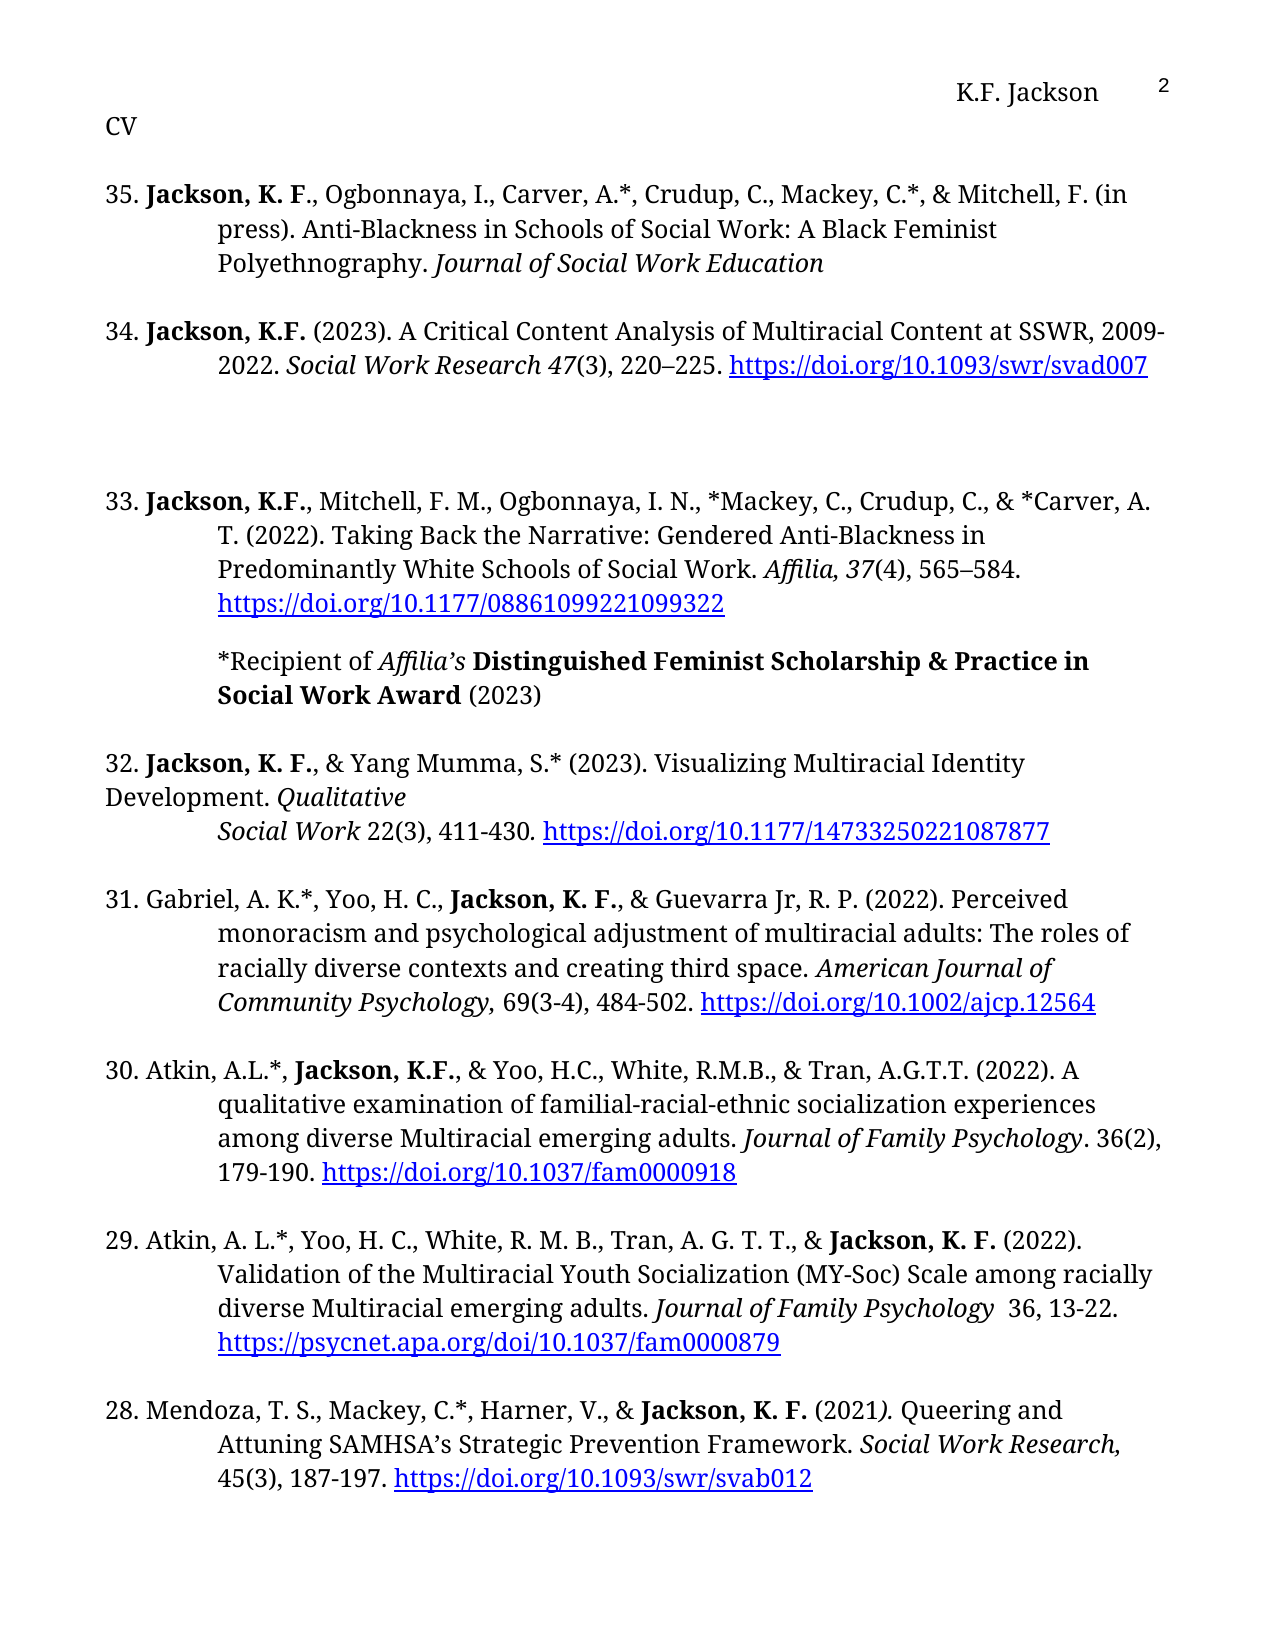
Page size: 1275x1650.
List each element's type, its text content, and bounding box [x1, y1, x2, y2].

text 33. Jackson, K.F., Mitchell, F. M., Ogbonnaya, I. N., *Mackey, C., Crudup, C., & *Carver, A. T. (2022). Taking Back the Narrative: Gendered Anti-Blackness in Predominantly White Schools of Social Work. Affilia, 37(4), 565–584. https://doi.org/10.1177/08861099221099322 [105, 484, 1170, 620]
text 29. Atkin, A. L.*, Yoo, H. C., White, R. M. B., Tran, A. G. T. T., & Jackson, K. F. (2022). Validation of the Multiracial Youth Socialization (MY-Soc) Scale among racially diverse Multiracial emerging adults. Journal of Family Psychology 36, 13-22. https://psycnet.apa.org/doi/10.1037/fam0000879 [105, 1223, 1170, 1359]
text 35. Jackson, K. F., Ogbonnaya, I., Carver, A.*, Crudup, C., Mackey, C.*, & Mitchell, F. (in press). Anti-Blackness in Schools of Social Work: A Black Feminist Polyethnography. Journal of Social Work Education [105, 177, 1170, 279]
text 31. Gabriel, A. K.*, Yoo, H. C., Jackson, K. F., & Guevarra Jr, R. P. (2022). Perceived monoracism and psychological adjustment of multiracial adults: The roles of racially diverse contexts and creating third space. American Journal of Community Psychology, 69(3-4), 484-502. https://doi.org/10.1002/ajcp.12564 [105, 882, 1170, 1018]
text 28. Mendoza, T. S., Mackey, C.*, Harner, V., & Jackson, K. F. (2021). Queering and Attuning SAMHSA’s Strategic Prevention Framework. Social Work Research, 45(3), 187-197. https://doi.org/10.1093/swr/svab012 [105, 1393, 1170, 1495]
text *Recipient of Affilia’s Distinguished Feminist Scholarship & Practice in Social Work Award (2023) [105, 644, 1170, 712]
text 34. Jackson, K.F. (2023). A Critical Content Analysis of Multiracial Content at SSWR, 2009-2022. Social Work Research 47(3), 220–225. https://doi.org/10.1093/swr/svad007 [105, 313, 1170, 382]
text 32. Jackson, K. F., & Yang Mumma, S.* (2023). Visualizing Multiracial Identity Development. Qualitative Social Work 22(3), 411-430. https://doi.org/10.1177/14733250221087877 [105, 746, 1170, 848]
text 30. Atkin, A.L.*, Jackson, K.F., & Yoo, H.C., White, R.M.B., & Tran, A.G.T.T. (2022). A qualitative examination of familial-racial-ethnic socialization experiences among diverse Multiracial emerging adults. Journal of Family Psychology. 36(2), 179-190. https://doi.org/10.1037/fam0000918 [105, 1052, 1170, 1189]
